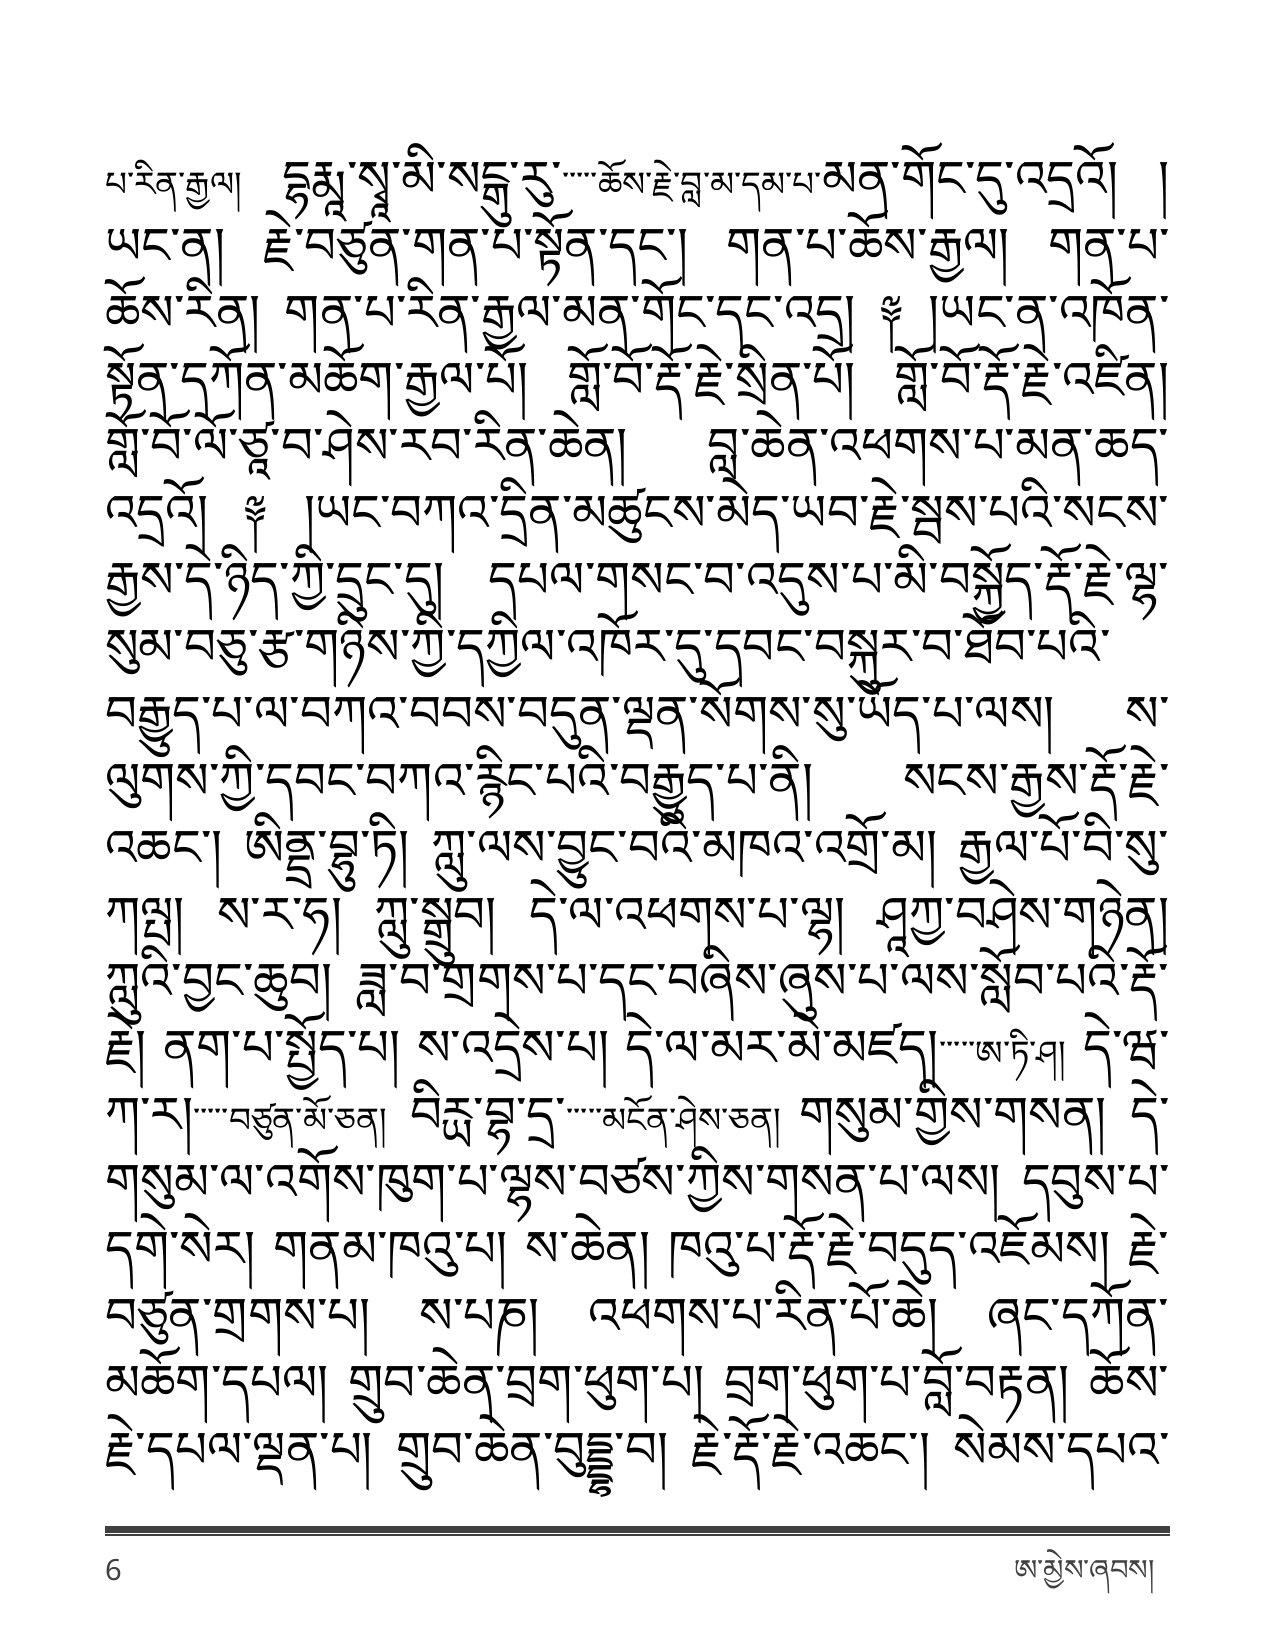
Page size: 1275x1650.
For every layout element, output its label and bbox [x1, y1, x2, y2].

text [105, 150, 1170, 1479]
